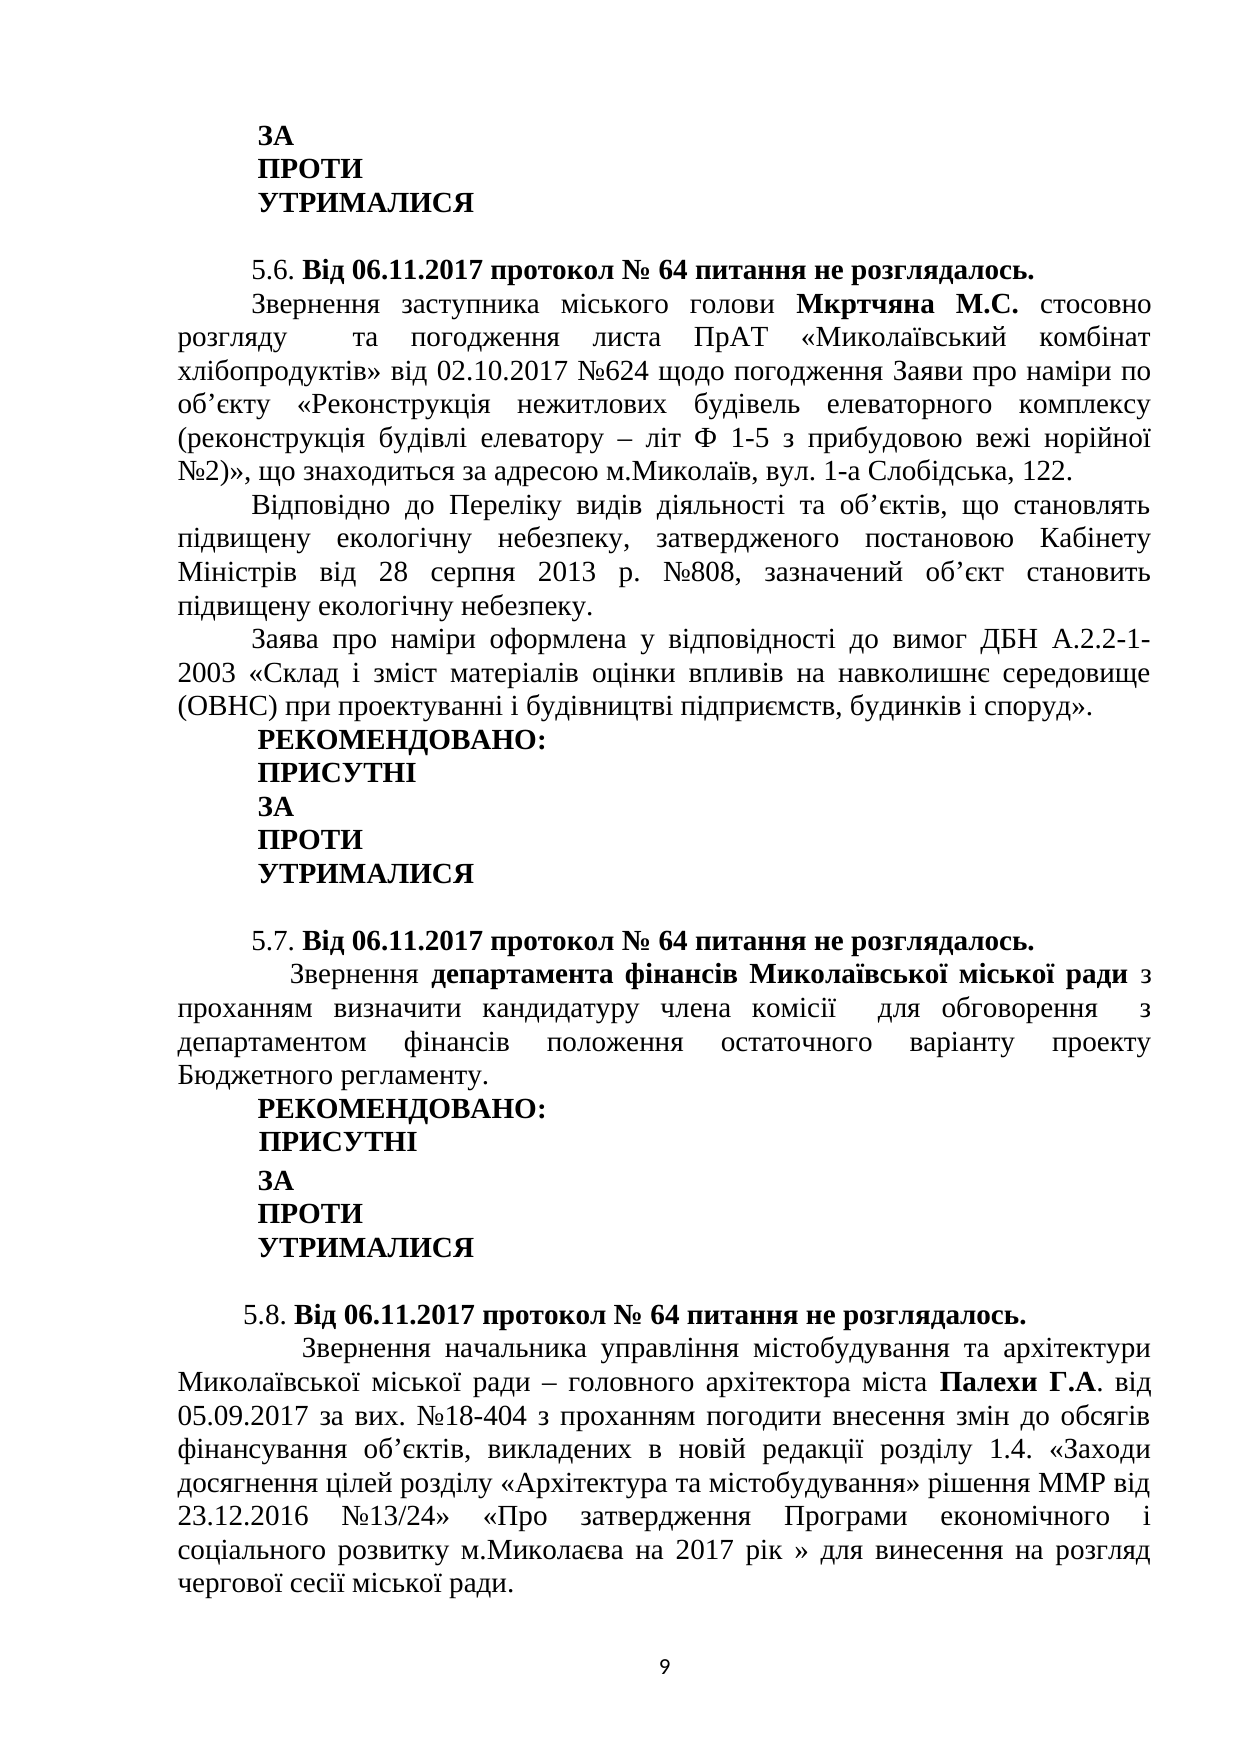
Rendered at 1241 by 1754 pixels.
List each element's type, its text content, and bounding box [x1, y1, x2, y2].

text 5.6. Від 06.11.2017 протокол № 64 питання не розглядалось. [177, 252, 1152, 286]
text РЕКОМЕНДОВАНО: [177, 1091, 1152, 1124]
text ПРИСУТНІ [177, 1124, 1152, 1158]
text УТРИМАЛИСЯ [177, 1230, 1152, 1263]
text УТРИМАЛИСЯ [177, 185, 1152, 219]
text ПРОТИ [177, 822, 1152, 856]
text Заява про наміри оформлена у відповідності до вимог ДБН А.2.2-1-2003 «Склад і зміст матеріалів оцінки впливів на навколишнє середовище (ОВНС) при проектуванні і будівництві підприємств, будинків і споруд». [177, 621, 1152, 722]
text Звернення заступника міського голови Мкртчяна М.С. стосовно розгляду та погодження листа ПрАТ «Миколаївський комбінат хлібопродуктів» від 02.10.2017 №624 щодо погодження Заяви про наміри по об’єкту «Реконструкція нежитлових будівель елеваторного комплексу (реконструкція будівлі елеватору – літ Ф 1-5 з прибудовою вежі норійної №2)», що знаходиться за адресою м.Миколаїв, вул. 1-а Слобідська, 122. [177, 286, 1152, 487]
text ЗА [177, 118, 1152, 152]
text ПРОТИ [177, 152, 1152, 185]
text Звернення начальника управління містобудування та архітектури Миколаївської міської ради – головного архітектора міста Палехи Г.А. від 05.09.2017 за вих. №18-404 з проханням погодити внесення змін до обсягів фінансування об’єктів, викладених в новій редакції розділу 1.4. «Заходи досягнення цілей розділу «Архітектура та містобудування» рішення ММР від 23.12.2016 №13/24» «Про затвердження Програми економічного і соціального розвитку м.Миколаєва на 2017 рік » для винесення на розгляд чергової сесії міської ради. [177, 1331, 1152, 1599]
text ЗА [177, 789, 1152, 822]
text ЗА [177, 1163, 1152, 1196]
text ПРОТИ [177, 1196, 1152, 1230]
text 5.8. Від 06.11.2017 протокол № 64 питання не розглядалось. [177, 1297, 1152, 1331]
text ПРИСУТНІ [177, 755, 1152, 789]
text 5.7. Від 06.11.2017 протокол № 64 питання не розглядалось. [177, 923, 1152, 957]
text Звернення департамента фінансів Миколаївської міської ради з проханням визначити кандидатуру члена комісії для обговорення з департаментом фінансів положення остаточного варіанту проекту Бюджетного регламенту. [177, 957, 1152, 1091]
text УТРИМАЛИСЯ [177, 856, 1152, 889]
text РЕКОМЕНДОВАНО: [177, 722, 1152, 755]
